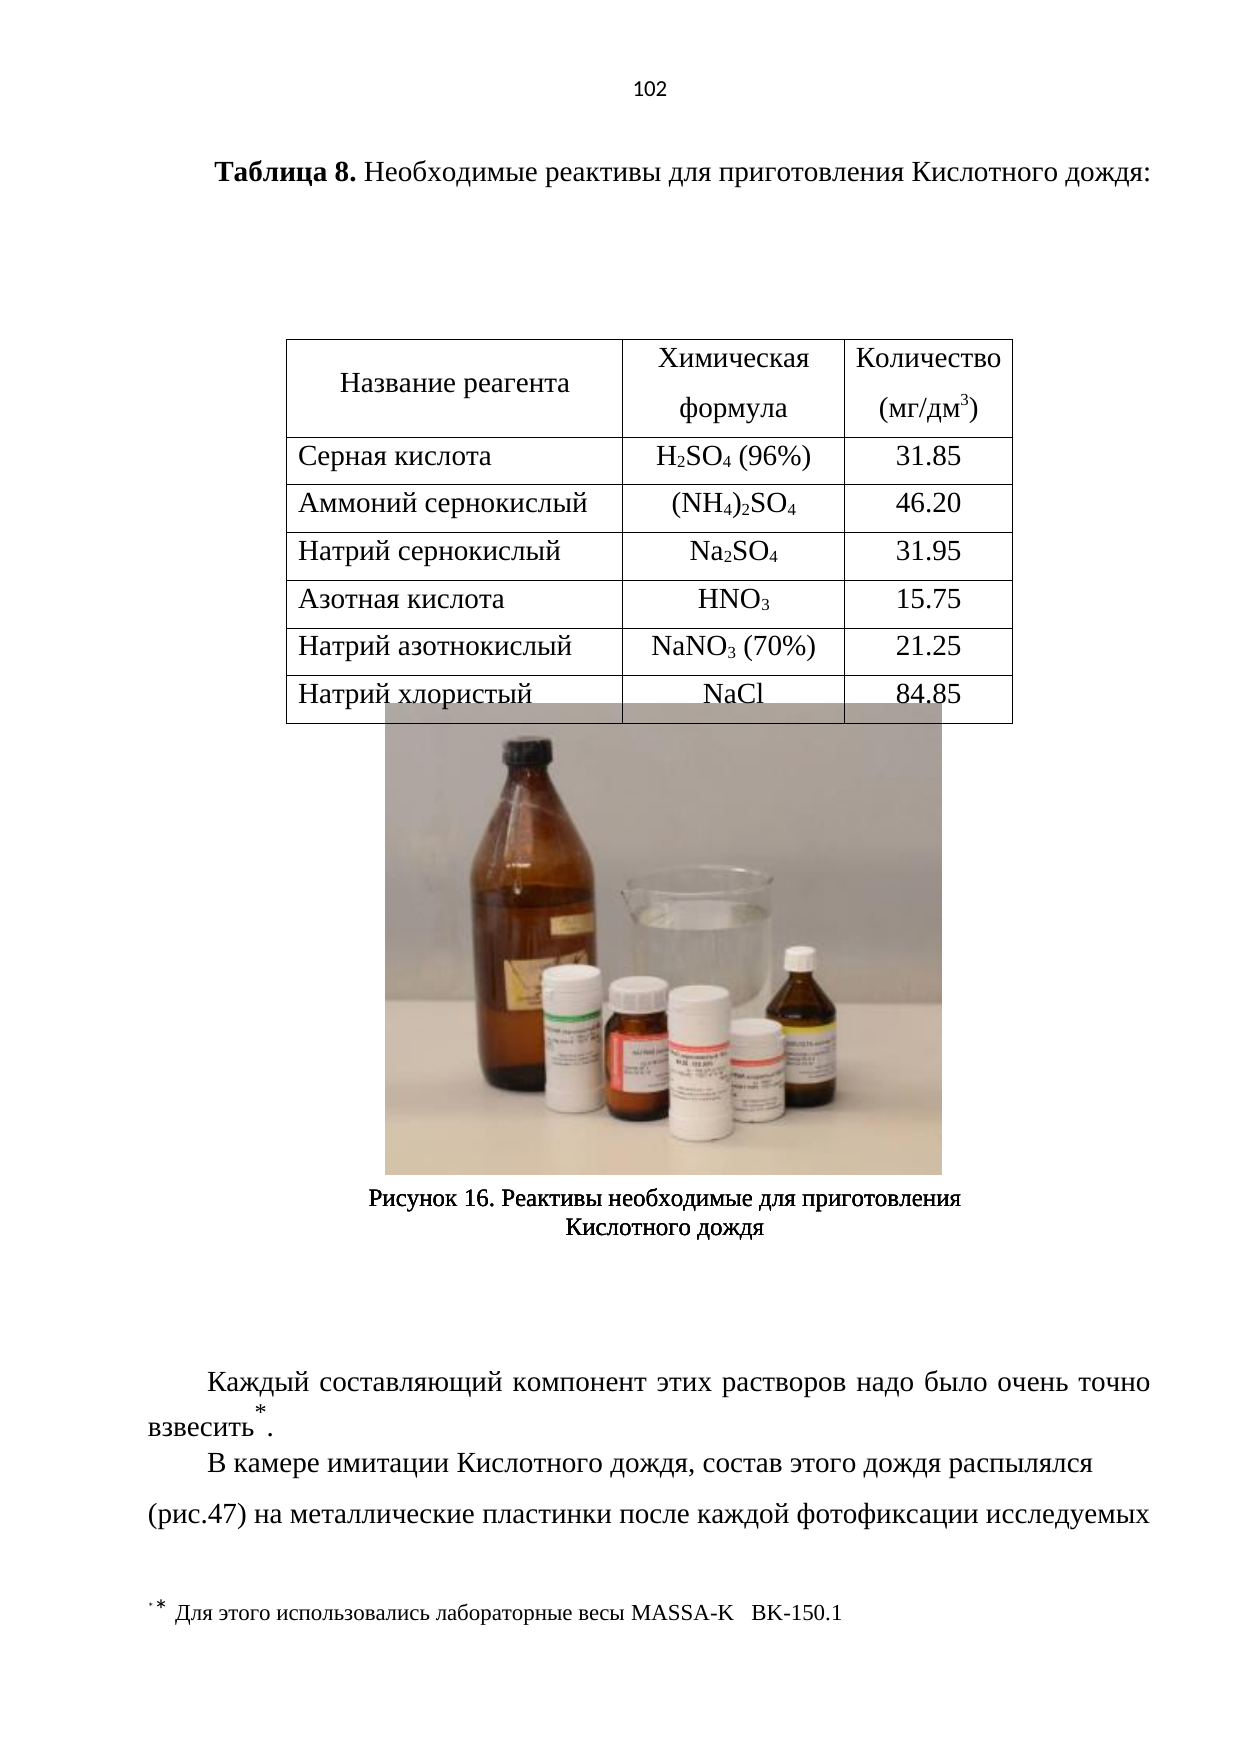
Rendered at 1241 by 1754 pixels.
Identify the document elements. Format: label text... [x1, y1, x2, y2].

table_cell Натрий сернокислый [287, 533, 622, 580]
text Каждый составляющий компонент этих растворов надо было очень точно взвесить*. [148, 1364, 1152, 1445]
table_header Название реагента [287, 340, 622, 437]
table_cell 84.85 [845, 676, 1012, 723]
picture [385, 724, 942, 1175]
table_header Количество (мг/дм3) [845, 340, 1012, 437]
table_cell Серная кислота [287, 438, 622, 484]
table_cell 15.75 [845, 581, 1012, 627]
table_cell Аммоний сернокислый [287, 485, 622, 532]
table_cell NaCl [623, 676, 844, 723]
table_cell Натрий азотнокислый [287, 629, 622, 675]
table_header Химическая формула [623, 340, 844, 437]
table_cell Na2SO4 [623, 533, 844, 580]
table_cell H2SO4 (96%) [623, 438, 844, 484]
text Таблица 8. Необходимые реактивы для приготовления Кислотного дождя: [148, 154, 1152, 188]
table_cell (NH4)2SO4 [623, 485, 844, 532]
table_cell 46.20 [845, 485, 1012, 532]
table_cell 21.25 [845, 629, 1012, 675]
table_cell Натрий хлористый [287, 676, 622, 723]
table_cell HNO3 [623, 581, 844, 627]
table_cell Азотная кислота [287, 581, 622, 627]
table_cell NaNO3 (70%) [623, 629, 844, 675]
table_cell 31.95 [845, 533, 1012, 580]
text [148, 1445, 1152, 1529]
table_cell 31.85 [845, 438, 1012, 484]
